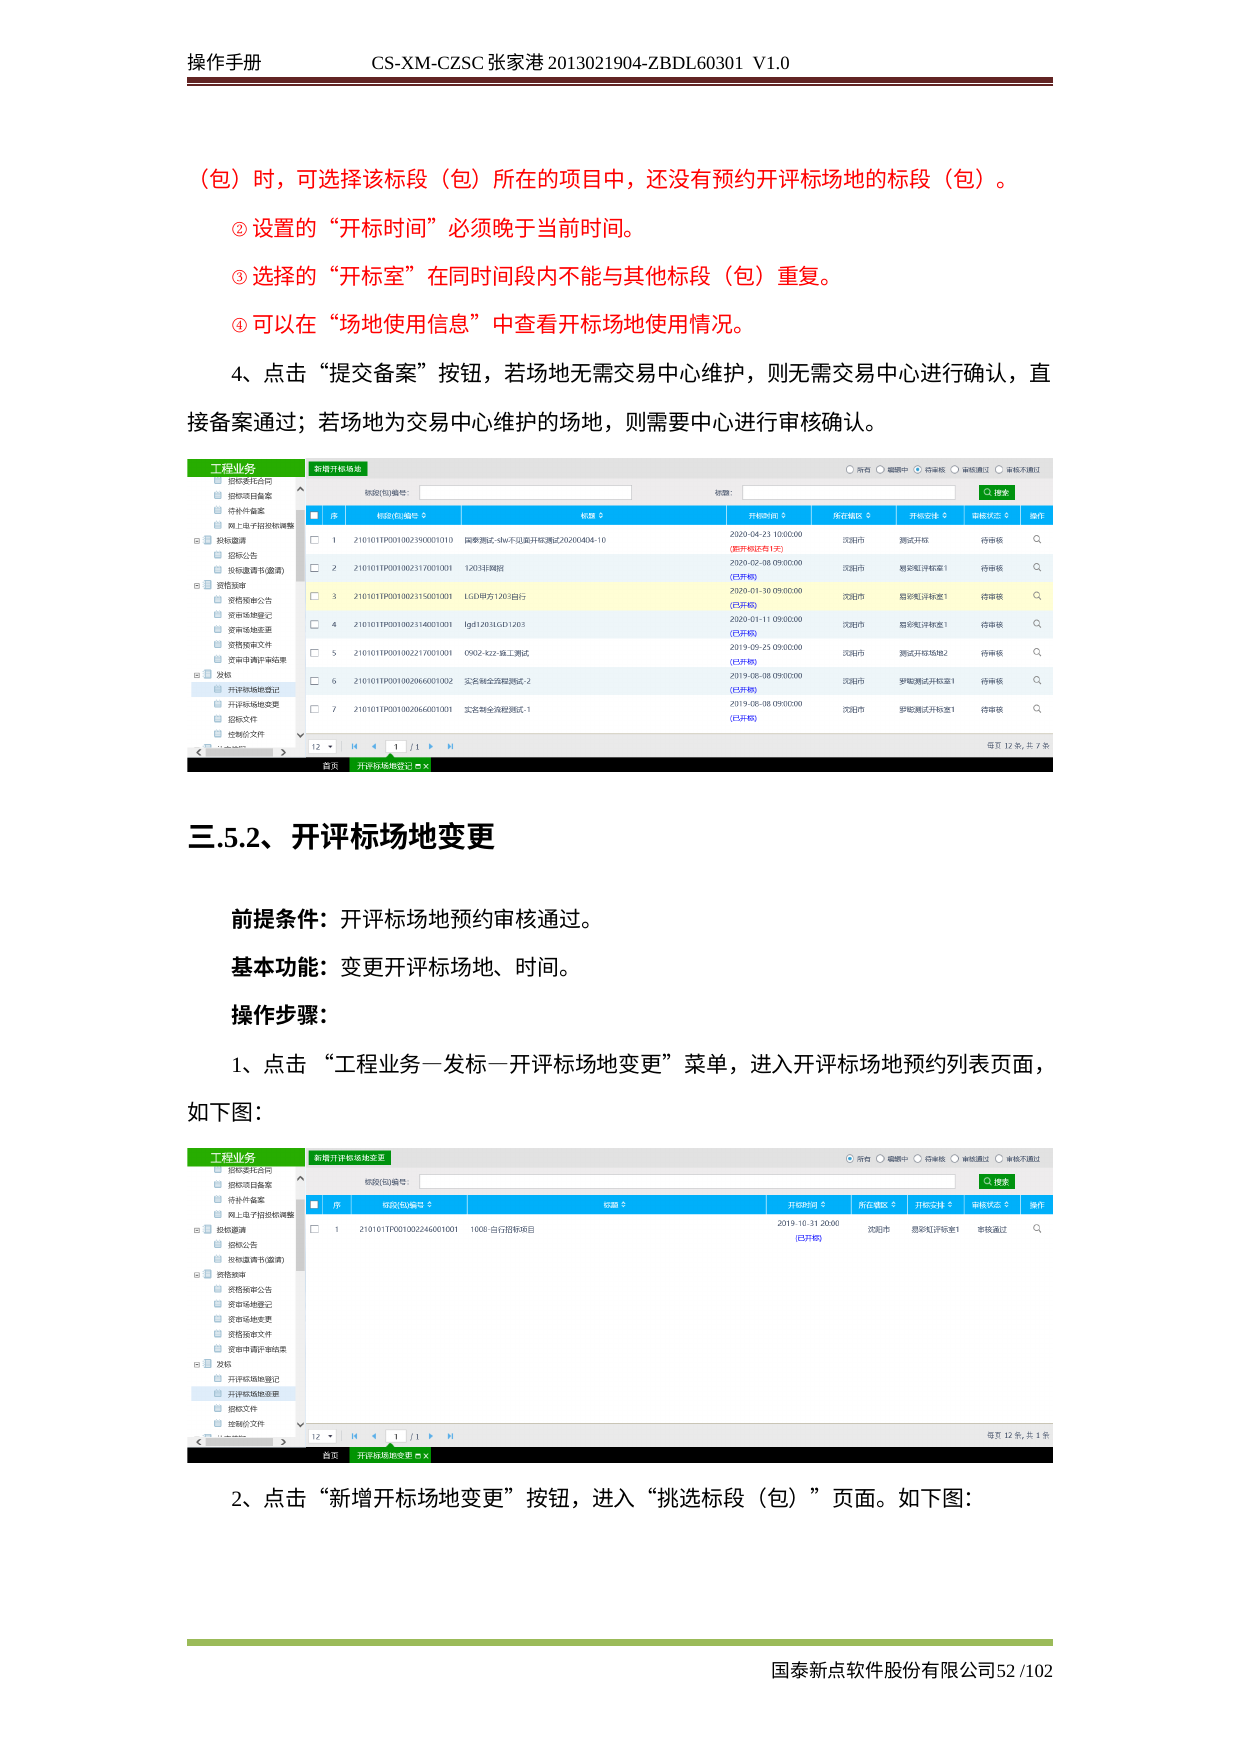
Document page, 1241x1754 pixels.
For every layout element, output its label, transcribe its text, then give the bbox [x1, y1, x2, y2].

text 4、点击“提交备案”按钮，若场地无需交易中心维护，则无需交易中心进行确认，直接备案通过；若场地为交易中心维护的场地，则需要中心进行审核确认。 [187, 355, 1053, 437]
picture [187, 1148, 1053, 1463]
picture [187, 458, 1053, 772]
picture [311, 512, 318, 518]
picture [311, 1201, 318, 1208]
text ②设置的“开标时间”必须晚于当前时间。 [187, 210, 1053, 243]
picture [973, 1203, 985, 1207]
text 前提条件：开评标场地预约审核通过。 [187, 901, 1053, 934]
picture [757, 514, 769, 518]
text ③选择的“开标室”在同时间段内不能与其他标段（包）重复。 [187, 259, 1053, 291]
text 基本功能：变更开评标场地、时间。 [187, 949, 1053, 982]
text 操作步骤： [187, 998, 1053, 1030]
text 2、点击“新增开标场地变更”按钮，进入“挑选标段（包）”页面。如下图： [187, 1481, 1053, 1513]
subtitle 开评标场地变更 [187, 802, 1053, 867]
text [187, 162, 1053, 194]
text ④可以在“场地使用信息”中查看开标场地使用情况。 [187, 307, 1053, 339]
text 1、点击 “工程业务—发标—开评标场地变更”菜单，进入开评标场地预约列表页面，如下图： [187, 1046, 1053, 1127]
